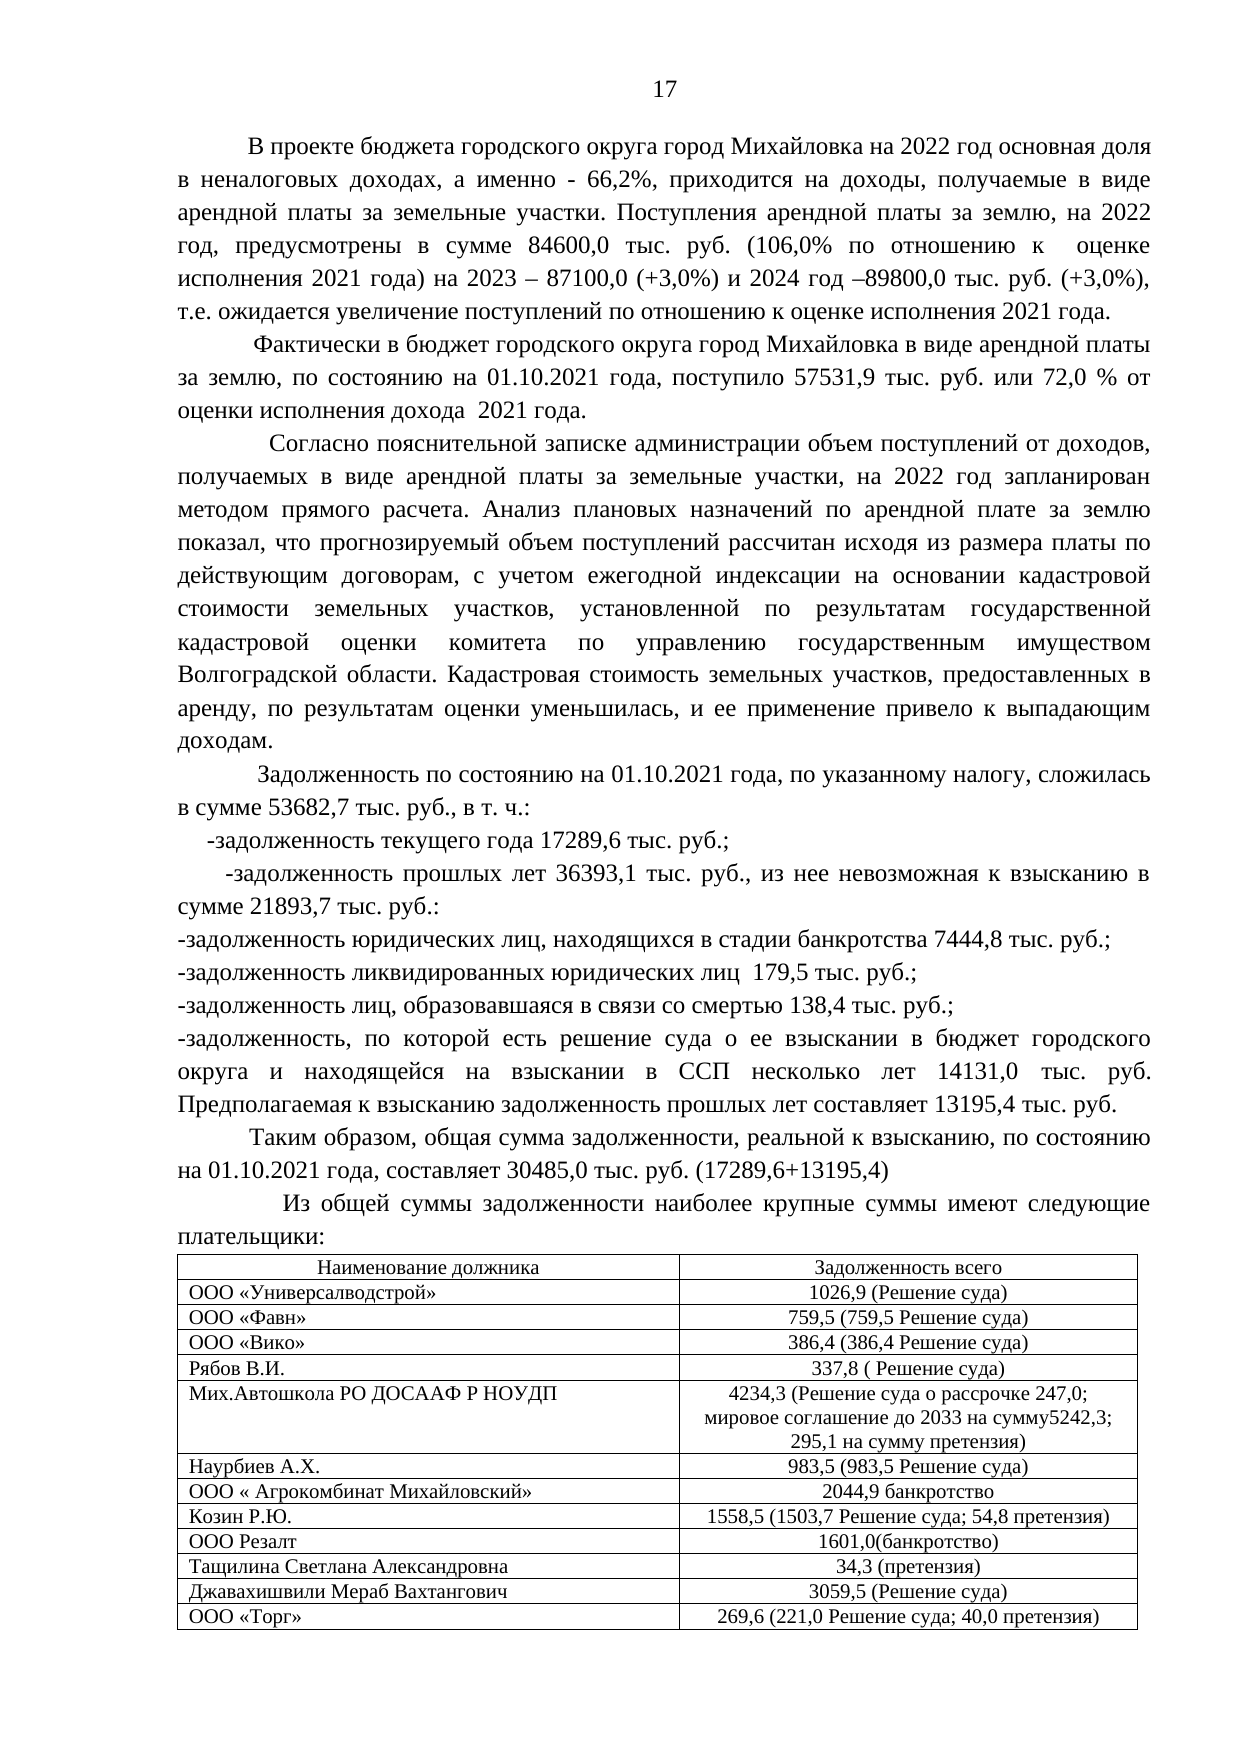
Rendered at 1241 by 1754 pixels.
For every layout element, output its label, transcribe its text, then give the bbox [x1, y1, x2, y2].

table_cell Мих.Автошкола РО ДОСААФ Р НОУДП [178, 1381, 679, 1453]
table_cell 4234,3 (Решение суда о рассрочке 247,0; мировое соглашение до 2033 на сумму5242,3; 295,1 на сумму претензия) [680, 1381, 1137, 1453]
table_cell Козин Р.Ю. [178, 1504, 679, 1528]
text Согласно пояснительной записке администрации объем поступлений от доходов, получаемых в виде арендной платы за земельные участки, на 2022 год запланирован методом прямого расчета. Анализ плановых назначений по арендной плате за землю показал, что прогнозируемый объем поступлений рассчитан исходя из размера платы по действующим договорам, с учетом ежегодной индексации на основании кадастровой стоимости земельных участков, установленной по результатам государственной кадастровой оценки комитета по управлению государственным имуществом Волгоградской области. Кадастровая стоимость земельных участков, предоставленных в аренду, по результатам оценки уменьшилась, и ее применение привело к выпадающим доходам. [177, 428, 1152, 754]
table_cell 2044,9 банкротство [680, 1479, 1137, 1503]
table_cell 759,5 (759,5 Решение суда) [680, 1305, 1137, 1329]
table_cell Тащилина Светлана Александровна [178, 1554, 679, 1578]
text Из общей суммы задолженности наиболее крупные суммы имеют следующие плательщики: [177, 1188, 1152, 1250]
text -задолженность ликвидированных юридических лиц 179,5 тыс. руб.; [177, 957, 1152, 986]
table_cell ООО «Торг» [178, 1604, 679, 1628]
table_cell 1558,5 (1503,7 Решение суда; 54,8 претензия) [680, 1504, 1137, 1528]
table_cell 3059,5 (Решение суда) [680, 1579, 1137, 1603]
table_cell ООО «Вико» [178, 1330, 679, 1354]
table_cell ООО « Агрокомбинат Михайловский» [178, 1479, 679, 1503]
text Задолженность по состоянию на 01.10.2021 года, по указанному налогу, сложилась в сумме 53682,7 тыс. руб., в т. ч.: [177, 759, 1152, 820]
table_cell ООО «Универсалводстрой» [178, 1280, 679, 1304]
text -задолженность юридических лиц, находящихся в стадии банкротства 7444,8 тыс. руб.; [177, 924, 1152, 952]
table_cell 983,5 (983,5 Решение суда) [680, 1454, 1137, 1478]
table_cell ООО «Фавн» [178, 1305, 679, 1329]
table_cell Джавахишвили Мераб Вахтангович [178, 1579, 679, 1603]
table_cell 269,6 (221,0 Решение суда; 40,0 претензия) [680, 1604, 1137, 1628]
table_cell 337,8 ( Решение суда) [680, 1355, 1137, 1379]
table_cell 1026,9 (Решение суда) [680, 1280, 1137, 1304]
text -задолженность прошлых лет 36393,1 тыс. руб., из нее невозможная к взысканию в сумме 21893,7 тыс. руб.: [177, 858, 1152, 919]
text -задолженность, по которой есть решение суда о ее взыскании в бюджет городского округа и находящейся на взыскании в ССП несколько лет 14131,0 тыс. руб. Предполагаемая к взысканию задолженность прошлых лет составляет 13195,4 тыс. руб. [177, 1023, 1152, 1118]
text Таким образом, общая сумма задолженности, реальной к взысканию, по состоянию на 01.10.2021 года, составляет 30485,0 тыс. руб. (17289,6+13195,4) [177, 1122, 1152, 1184]
text В проекте бюджета городского округа город Михайловка на 2022 год основная доля в неналоговых доходах, а именно - 66,2%, приходится на доходы, получаемые в виде арендной платы за земельные участки. Поступления арендной платы за землю, на 2022 год, предусмотрены в сумме 84600,0 тыс. руб. (106,0% по отношению к оценке исполнения 2021 года) на 2023 – 87100,0 (+3,0%) и 2024 год –89800,0 тыс. руб. (+3,0%), т.е. ожидается увеличение поступлений по отношению к оценке исполнения 2021 года. [177, 131, 1152, 325]
table_cell 1601,0(банкротство) [680, 1529, 1137, 1553]
table_cell ООО Резалт [178, 1529, 679, 1553]
table_cell 386,4 (386,4 Решение суда) [680, 1330, 1137, 1354]
table_cell Рябов В.И. [178, 1355, 679, 1379]
text -задолженность лиц, образовавшаяся в связи со смертью 138,4 тыс. руб.; [177, 990, 1152, 1018]
table_cell 34,3 (претензия) [680, 1554, 1137, 1578]
text Фактически в бюджет городского округа город Михайловка в виде арендной платы за землю, по состоянию на 01.10.2021 года, поступило 57531,9 тыс. руб. или 72,0 % от оценки исполнения дохода 2021 года. [177, 329, 1152, 424]
text -задолженность текущего года 17289,6 тыс. руб.; [207, 825, 1152, 853]
table_header Наименование должника [178, 1255, 679, 1279]
table_cell Наурбиев А.Х. [178, 1454, 679, 1478]
table_header Задолженность всего [680, 1255, 1137, 1279]
